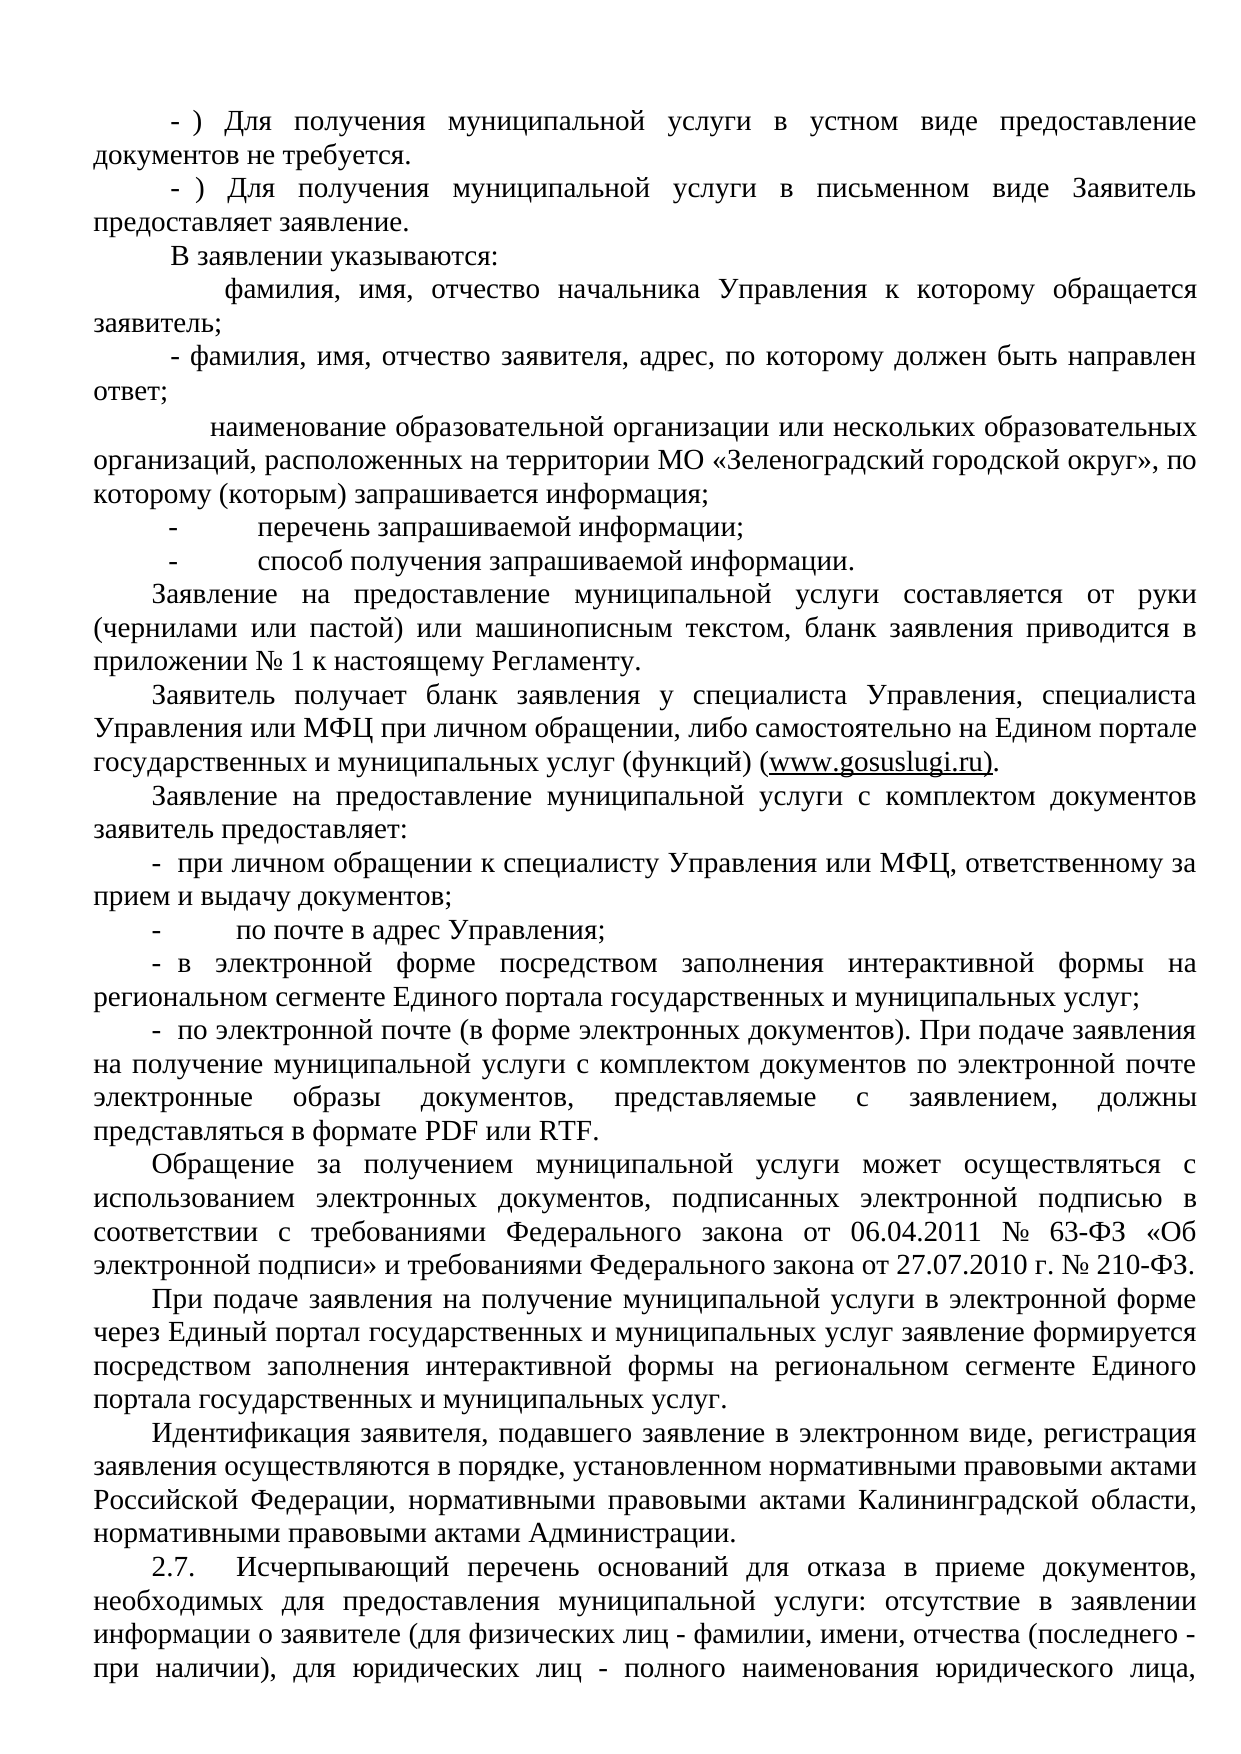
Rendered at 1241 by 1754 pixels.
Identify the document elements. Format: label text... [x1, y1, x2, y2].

text Заявитель получает бланк заявления у специалиста Управления, специалиста Управления или МФЦ при личном обращении, либо самостоятельно на Едином портале государственных и муниципальных услуг (функций) (www.gosuslugi.ru). [93, 677, 1198, 778]
text Заявление на предоставление муниципальной услуги с комплектом документов заявитель предоставляет: [93, 778, 1198, 845]
text фамилия, имя, отчество начальника Управления к которому обращается заявитель; [93, 271, 1198, 338]
text наименование образовательной организации или нескольких образовательных организаций, расположенных на территории МО «Зеленоградский городской округ», по которому (которым) запрашивается информация; [93, 409, 1198, 509]
text В заявлении указываются: [93, 238, 1198, 271]
text Заявление на предоставление муниципальной услуги составляется от руки (чернилами или пастой) или машинописным текстом, бланк заявления приводится в приложении № 1 к настоящему Регламенту. [93, 576, 1198, 677]
list перечень запрашиваемой информации; [93, 509, 1198, 543]
text При подаче заявления на получение муниципальной услуги в электронной форме через Единый портал государственных и муниципальных услуг заявление формируется посредством заполнения интерактивной формы на региональном сегменте Единого портала государственных и муниципальных услуг. [93, 1281, 1198, 1415]
list ) Для получения муниципальной услуги в письменном виде Заявитель предоставляет заявление. [93, 171, 1198, 238]
text Обращение за получением муниципальной услуги может осуществляться с использованием электронных документов, подписанных электронной подписью в соответствии с требованиями Федерального закона от 06.04.2011 № 63-ФЗ «Об электронной подписи» и требованиями Федерального закона от 27.07.2010 г. № 210-ФЗ. [93, 1147, 1198, 1281]
list способ получения запрашиваемой информации. [93, 543, 1198, 576]
list фамилия, имя, отчество заявителя, адрес, по которому должен быть направлен ответ; [93, 338, 1198, 407]
list по электронной почте (в форме электронных документов). При подаче заявления на получение муниципальной услуги с комплектом документов по электронной почте электронные образы документов, представляемые с заявлением, должны представляться в формате PDF или RTF. [93, 1012, 1198, 1147]
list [93, 1549, 1198, 1683]
text Идентификация заявителя, подавшего заявление в электронном виде, регистрация заявления осуществляются в порядке, установленном нормативными правовыми актами Российской Федерации, нормативными правовыми актами Калининградской области, нормативными правовыми актами Администрации. [93, 1415, 1198, 1549]
list при личном обращении к специалисту Управления или МФЦ, ответственному за прием и выдачу документов; [93, 845, 1198, 912]
list в электронной форме посредством заполнения интерактивной формы на региональном сегменте Единого портала государственных и муниципальных услуг; [93, 945, 1198, 1012]
list по почте в адрес Управления; [93, 912, 1198, 945]
list ) Для получения муниципальной услуги в устном виде предоставление документов не требуется. [93, 103, 1198, 171]
